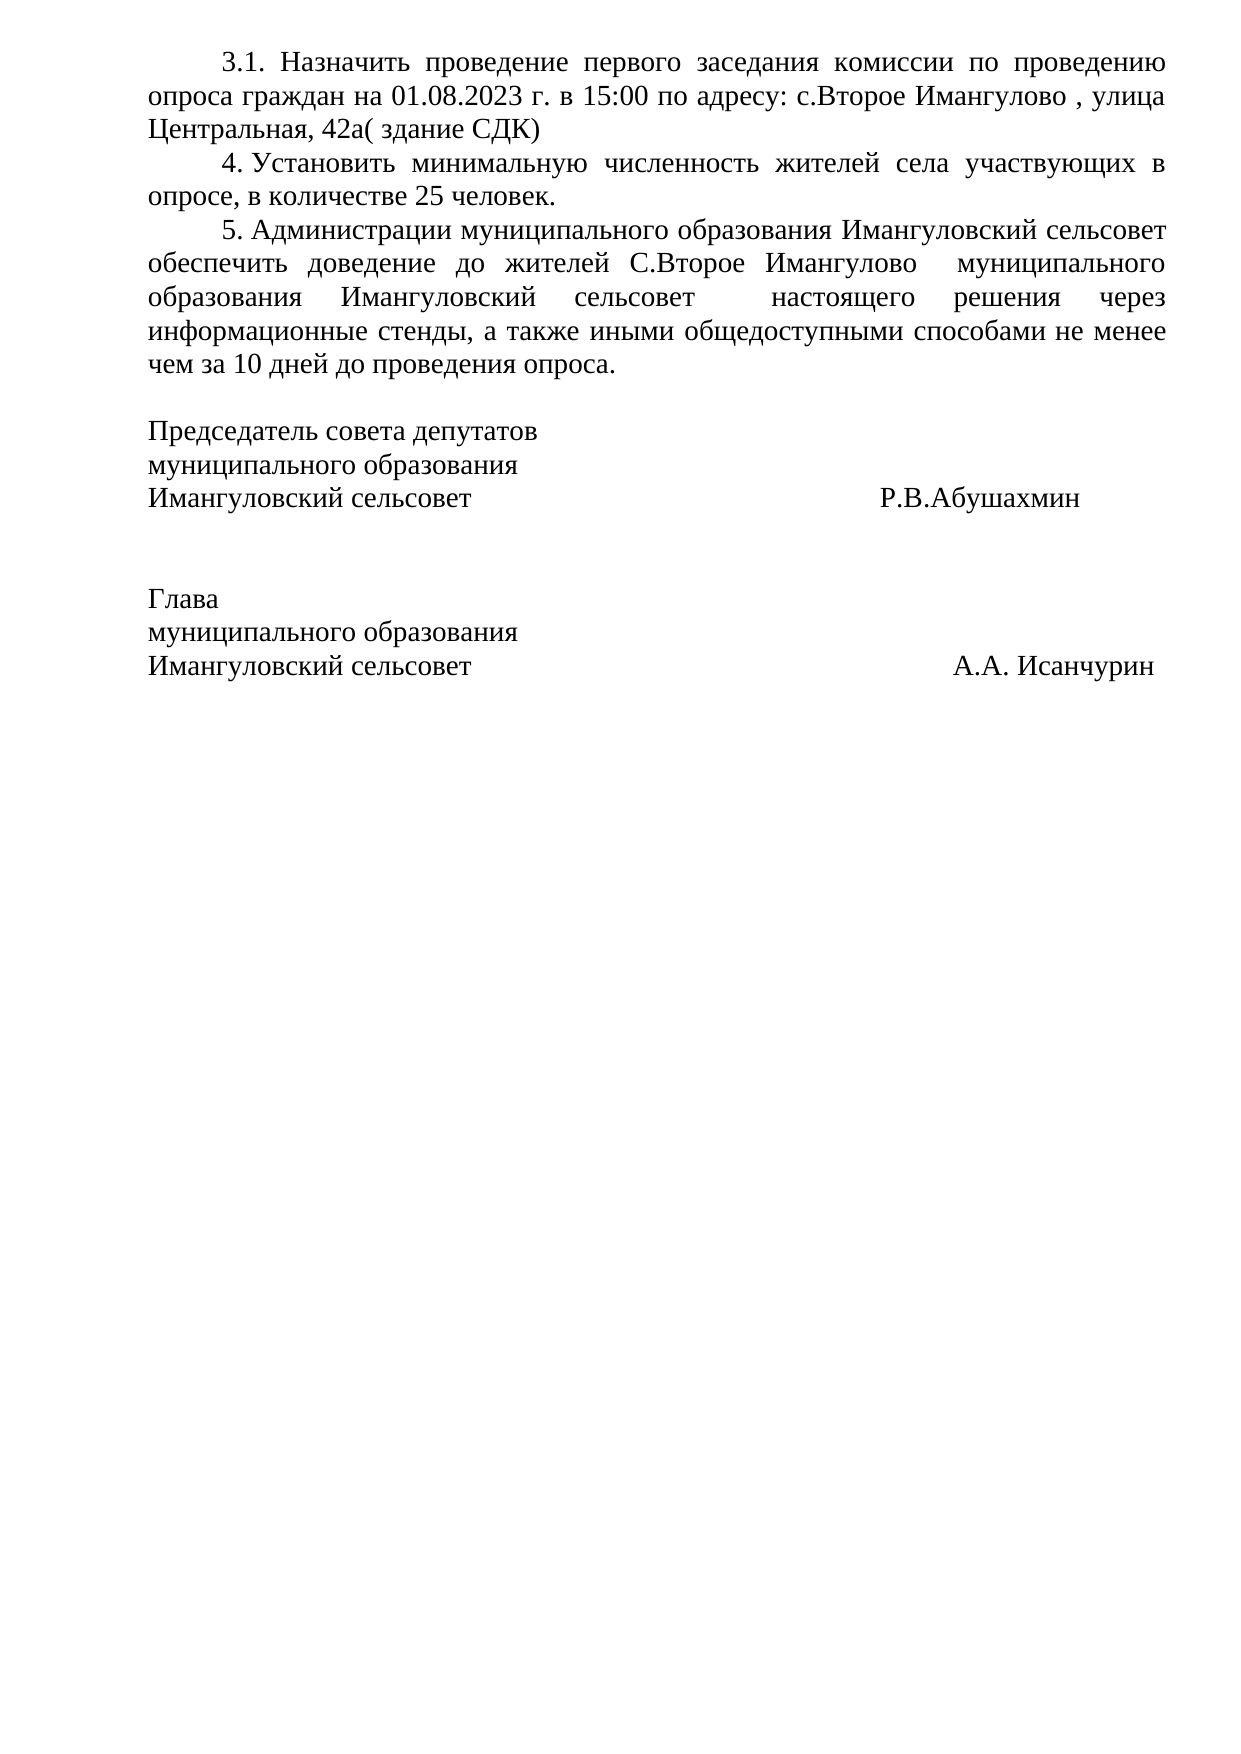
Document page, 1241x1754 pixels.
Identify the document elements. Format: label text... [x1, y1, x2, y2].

text Председатель совета депутатов [148, 413, 1167, 447]
text муниципального образования [148, 447, 1167, 480]
text муниципального образования [148, 614, 1167, 648]
text 3.1. Назначить проведение первого заседания комиссии по проведению опроса граждан на 01.08.2023 г. в 15:00 по адресу: с.Второе Имангулово , улица Центральная, 42а( здание СДК) [148, 44, 1167, 145]
text 4. Установить минимальную численность жителей села участвующих в опросе, в количестве 25 человек. [148, 145, 1167, 212]
text Имангуловский сельсовет Р.В.Абушахмин [148, 480, 1167, 514]
text Имангуловский сельсовет А.А. Исанчурин [148, 648, 1167, 682]
text Глава [148, 581, 1167, 614]
text 5. Администрации муниципального образования Имангуловский сельсовет обеспечить доведение до жителей С.Второе Имангулово муниципального образования Имангуловский сельсовет настоящего решения через информационные стенды, а также иными общедоступными способами не менее чем за 10 дней до проведения опроса. [148, 212, 1167, 380]
